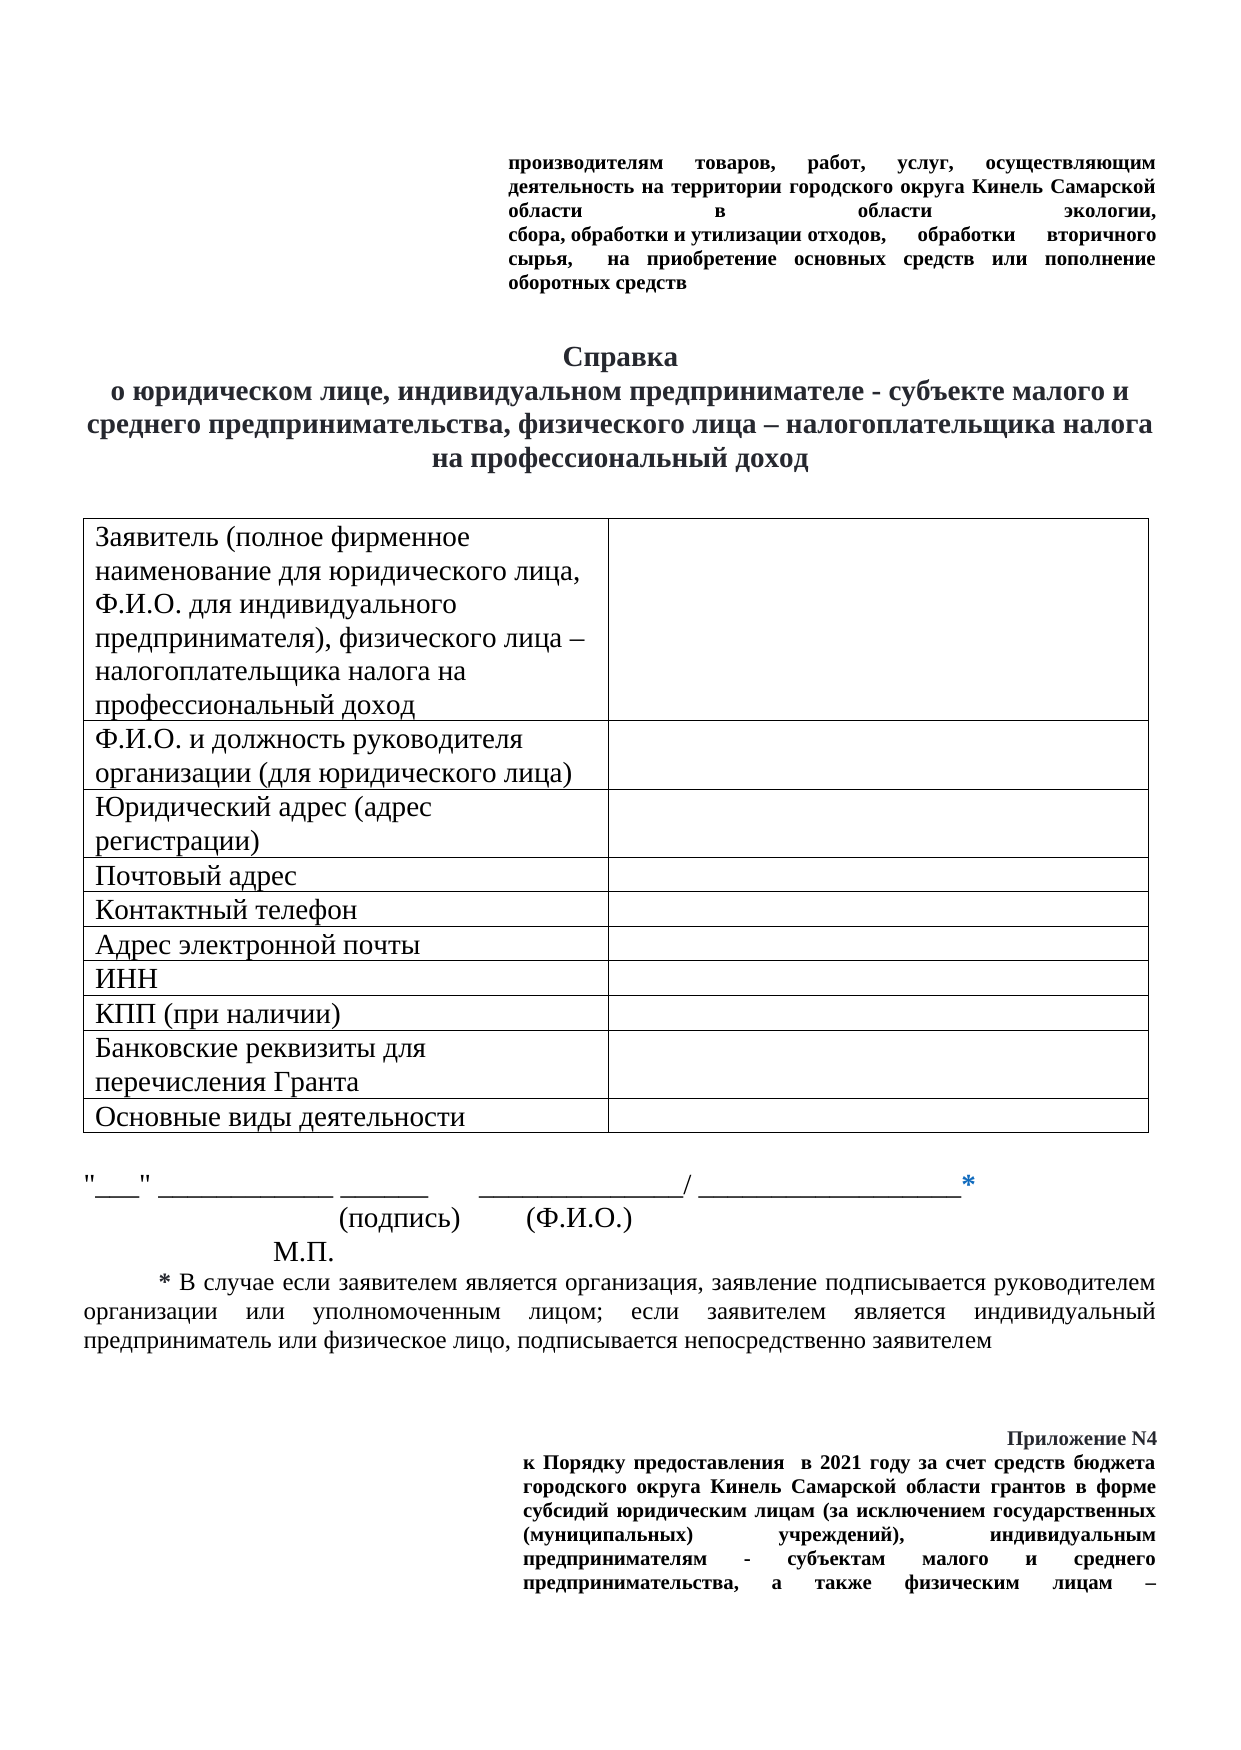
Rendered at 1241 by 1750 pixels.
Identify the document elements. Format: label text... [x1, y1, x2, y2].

table_cell Ф.И.О. и должность руководителя организации (для юридического лица) [84, 721, 608, 788]
text Приложение N4 [83, 1426, 1157, 1450]
text (подпись) (Ф.И.О.) [83, 1200, 1157, 1234]
text "___" ____________ ______ ______________/ __________________* [83, 1167, 1157, 1200]
table_header Заявитель (полное фирменное наименование для юридического лица, Ф.И.О. для индивидуального предпринимателя), физического лица – налогоплательщика налога на профессиональный доход [84, 519, 608, 720]
table_cell Юридический адрес (адрес регистрации) [84, 790, 608, 857]
table_cell ИНН [84, 961, 608, 995]
text М.П. [83, 1234, 1157, 1267]
table_cell [609, 892, 1148, 926]
table_cell [609, 961, 1148, 995]
subtitle Справка о юридическом лице, индивидуальном предпринимателе - субъекте малого и среднего предпринимательства, физического лица – налогоплательщика налога на профессиональный доход [83, 339, 1157, 473]
table_cell [609, 1099, 1148, 1132]
table_cell [609, 996, 1148, 1029]
table_cell Адрес электронной почты [84, 927, 608, 960]
table_cell Банковские реквизиты для перечисления Гранта [84, 1031, 608, 1098]
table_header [512, 1450, 1167, 1594]
table_cell [609, 927, 1148, 960]
table_cell КПП (при наличии) [84, 996, 608, 1029]
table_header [497, 150, 1167, 294]
table_cell Почтовый адрес [84, 858, 608, 891]
table_cell Контактный телефон [84, 892, 608, 926]
table_cell [609, 721, 1148, 788]
table_header [609, 519, 1148, 720]
table_cell [609, 790, 1148, 857]
table_cell [609, 858, 1148, 891]
table_cell [609, 1031, 1148, 1098]
text * В случае если заявителем является организация, заявление подписывается руководителем организации или уполномоченным лицом; если заявителем является индивидуальный предприниматель или физическое лицо, подписывается непосредственно заявителем [83, 1267, 1157, 1354]
table_cell Основные виды деятельности [84, 1099, 608, 1132]
